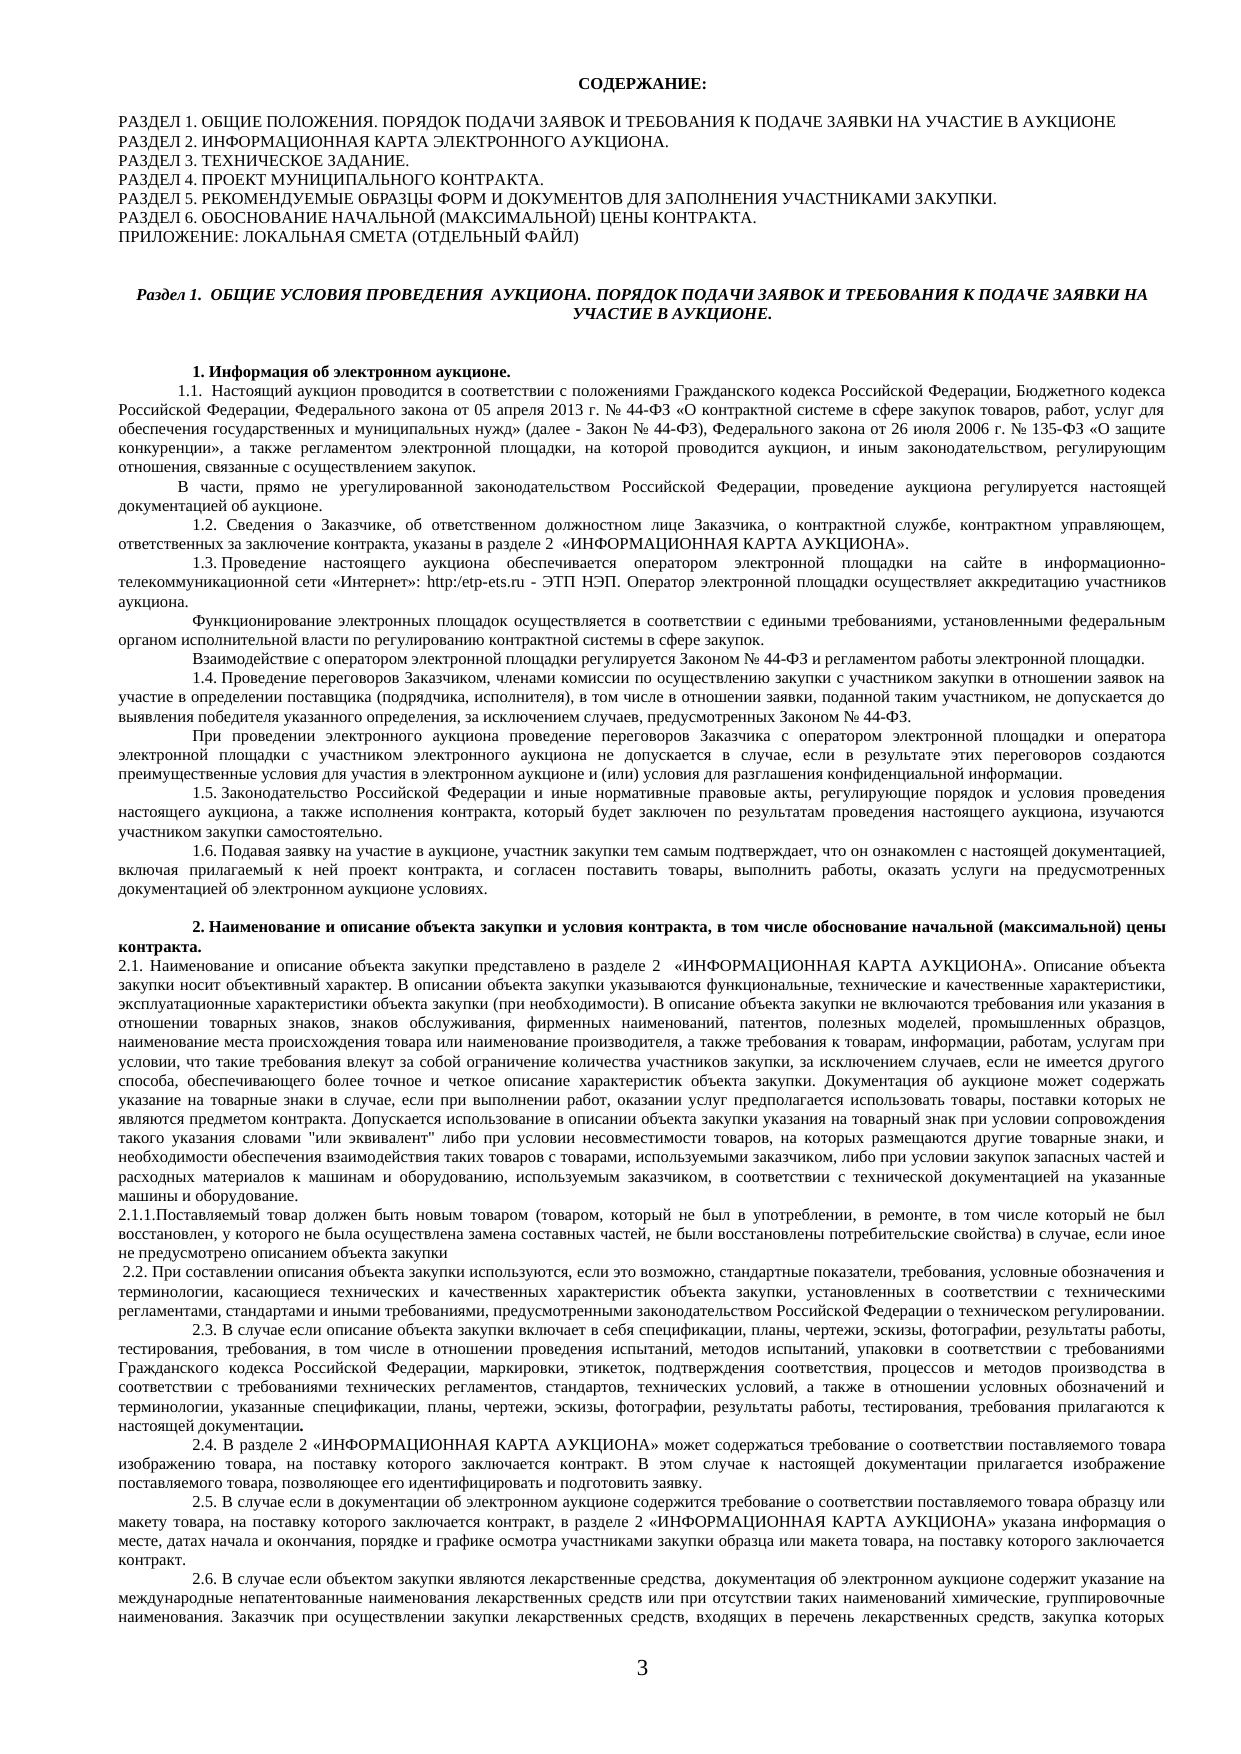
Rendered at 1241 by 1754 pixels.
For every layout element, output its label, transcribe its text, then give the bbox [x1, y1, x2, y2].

text РАЗДЕЛ 1. ОБЩИЕ ПОЛОЖЕНИЯ. ПОРЯДОК ПОДАЧИ ЗАЯВОК И ТРЕБОВАНИЯ К ПОДАЧЕ ЗАЯВКИ НА УЧАСТИЕ В АУКЦИОНЕ [118, 112, 1167, 131]
text Функционирование электронных площадок осуществляется в соответствии с едиными требованиями, установленными федеральным органом исполнительной власти по регулированию контрактной системы в сфере закупок. [118, 611, 1167, 649]
text В части, прямо не урегулированной законодательством Российской Федерации, проведение аукциона регулируется настоящей документацией об аукционе. [118, 476, 1167, 515]
text 2.4. В разделе 2 «ИНФОРМАЦИОННАЯ КАРТА АУКЦИОНА» может содержаться требование о соответствии поставляемого товара изображению товара, на поставку которого заключается контракт. В этом случае к настоящей документации прилагается изображение поставляемого товара, позволяющее его идентифицировать и подготовить заявку. [118, 1435, 1167, 1492]
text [118, 1569, 1167, 1626]
text 1.4. Проведение переговоров Заказчиком, членами комиссии по осуществлению закупки с участником закупки в отношении заявок на участие в определении поставщика (подрядчика, исполнителя), в том числе в отношении заявки, поданной таким участником, не допускается до выявления победителя указанного определения, за исключением случаев, предусмотренных Законом № 44-ФЗ. [118, 668, 1167, 726]
text РАЗДЕЛ 2. ИНФОРМАЦИОННАЯ КАРТА ЭЛЕКТРОННОГО АУКЦИОНА. [118, 131, 1167, 151]
text 2.1. Наименование и описание объекта закупки представлено в разделе 2 «ИНФОРМАЦИОННАЯ КАРТА АУКЦИОНА». Описание объекта закупки носит объективный характер. В описании объекта закупки указываются функциональные, технические и качественные характеристики, эксплуатационные характеристики объекта закупки (при необходимости). В описание объекта закупки не включаются требования или указания в отношении товарных знаков, знаков обслуживания, фирменных наименований, патентов, полезных моделей, промышленных образцов, наименование места происхождения товара или наименование производителя, а также требования к товарам, информации, работам, услугам при условии, что такие требования влекут за собой ограничение количества участников закупки, за исключением случаев, если не имеется другого способа, обеспечивающего более точное и четкое описание характеристик объекта закупки. Документация об аукционе может содержать указание на товарные знаки в случае, если при выполнении работ, оказании услуг предполагается использовать товары, поставки которых не являются предметом контракта. Допускается использование в описании объекта закупки указания на товарный знак при условии сопровождения такого указания словами "или эквивалент" либо при условии несовместимости товаров, на которых размещаются другие товарные знаки, и необходимости обеспечения взаимодействия таких товаров с товарами, используемыми заказчиком, либо при условии закупок запасных частей и расходных материалов к машинам и оборудованию, используемым заказчиком, в соответствии с технической документацией на указанные машины и оборудование. [118, 956, 1167, 1205]
text Взаимодействие с оператором электронной площадки регулируется Законом № 44-ФЗ и регламентом работы электронной площадки. [118, 649, 1167, 668]
text 2.2. При составлении описания объекта закупки используются, если это возможно, стандартные показатели, требования, условные обозначения и терминологии, касающиеся технических и качественных характеристик объекта закупки, установленных в соответствии с техническими регламентами, стандартами и иными требованиями, предусмотренными законодательством Российской Федерации о техническом регулировании. [118, 1262, 1167, 1320]
text 1. Информация об электронном аукционе. [118, 361, 1167, 381]
text 1.3. Проведение настоящего аукциона обеспечивается оператором электронной площадки на сайте в информационно-телекоммуникационной сети «Интернет»: http:/etp-ets.ru - ЭТП НЭП. Оператор электронной площадки осуществляет аккредитацию участников аукциона. [118, 553, 1167, 611]
text 1.6. Подавая заявку на участие в аукционе, участник закупки тем самым подтверждает, что он ознакомлен с настоящей документацией, включая прилагаемый к ней проект контракта, и согласен поставить товары, выполнить работы, оказать услуги на предусмотренных документацией об электронном аукционе условиях. [118, 841, 1167, 898]
text СОДЕРЖАНИЕ: [118, 74, 1167, 93]
text 2.1.1.Поставляемый товар должен быть новым товаром (товаром, который не был в употреблении, в ремонте, в том числе который не был восстановлен, у которого не была осуществлена замена составных частей, не были восстановлены потребительские свойства) в случае, если иное не предусмотрено описанием объекта закупки [118, 1205, 1167, 1262]
text 2.5. В случае если в документации об электронном аукционе содержится требование о соответствии поставляемого товара образцу или макету товара, на поставку которого заключается контракт, в разделе 2 «ИНФОРМАЦИОННАЯ КАРТА АУКЦИОНА» указана информация о месте, датах начала и окончания, порядке и графике осмотра участниками закупки образца или макета товара, на поставку которого заключается контракт. [118, 1492, 1167, 1569]
text 2. Наименование и описание объекта закупки и условия контракта, в том числе обоснование начальной (максимальной) цены контракта. [118, 917, 1167, 956]
text При проведении электронного аукциона проведение переговоров Заказчика с оператором электронной площадки и оператора электронной площадки с участником электронного аукциона не допускается в случае, если в результате этих переговоров создаются преимущественные условия для участия в электронном аукционе и (или) условия для разглашения конфиденциальной информации. [118, 726, 1167, 783]
text РАЗДЕЛ 4. ПРОЕКТ МУНИЦИПАЛЬНОГО КОНТРАКТА. [118, 170, 1167, 189]
text 2.3. В случае если описание объекта закупки включает в себя спецификации, планы, чертежи, эскизы, фотографии, результаты работы, тестирования, требования, в том числе в отношении проведения испытаний, методов испытаний, упаковки в соответствии с требованиями Гражданского кодекса Российской Федерации, маркировки, этикеток, подтверждения соответствия, процессов и методов производства в соответствии с требованиями технических регламентов, стандартов, технических условий, а также в отношении условных обозначений и терминологии, указанные спецификации, планы, чертежи, эскизы, фотографии, результаты работы, тестирования, требования прилагаются к настоящей документации. [118, 1320, 1167, 1435]
text РАЗДЕЛ 6. ОБОСНОВАНИЕ НАЧАЛЬНОЙ (МАКСИМАЛЬНОЙ) ЦЕНЫ КОНТРАКТА. [118, 208, 1167, 227]
text 1.2. Сведения о Заказчике, об ответственном должностном лице Заказчика, о контрактной службе, контрактном управляющем, ответственных за заключение контракта, указаны в разделе 2 «ИНФОРМАЦИОННАЯ КАРТА АУКЦИОНА». [118, 515, 1167, 553]
subtitle Раздел 1. ОБЩИЕ УСЛОВИЯ ПРОВЕДЕНИЯ АУКЦИОНА. ПОРЯДОК ПОДАЧИ ЗАЯВОК И ТРЕБОВАНИЯ К ПОДАЧЕ ЗАЯВКИ НА УЧАСТИЕ В АУКЦИОНЕ. [118, 285, 1167, 323]
text РАЗДЕЛ 3. ТЕХНИЧЕСКОЕ ЗАДАНИЕ. [118, 151, 1167, 170]
text 1.1. Настоящий аукцион проводится в соответствии с положениями Гражданского кодекса Российской Федерации, Бюджетного кодекса Российской Федерации, Федерального закона от 05 апреля 2013 г. № 44-ФЗ «О контрактной системе в сфере закупок товаров, работ, услуг для обеспечения государственных и муниципальных нужд» (далее - Закон № 44-ФЗ), Федерального закона от 26 июля 2006 г. № 135-ФЗ «О защите конкуренции», а также регламентом электронной площадки, на которой проводится аукцион, и иным законодательством, регулирующим отношения, связанные с осуществлением закупок. [118, 381, 1167, 476]
text ПРИЛОЖЕНИЕ: ЛОКАЛЬНАЯ СМЕТА (ОТДЕЛЬНЫЙ ФАЙЛ) [118, 227, 1167, 246]
text 1.5. Законодательство Российской Федерации и иные нормативные правовые акты, регулирующие порядок и условия проведения настоящего аукциона, а также исполнения контракта, который будет заключен по результатам проведения настоящего аукциона, изучаются участником закупки самостоятельно. [118, 783, 1167, 841]
text РАЗДЕЛ 5. РЕКОМЕНДУЕМЫЕ ОБРАЗЦЫ ФОРМ И ДОКУМЕНТОВ ДЛЯ ЗАПОЛНЕНИЯ УЧАСТНИКАМИ ЗАКУПКИ. [118, 189, 1167, 208]
